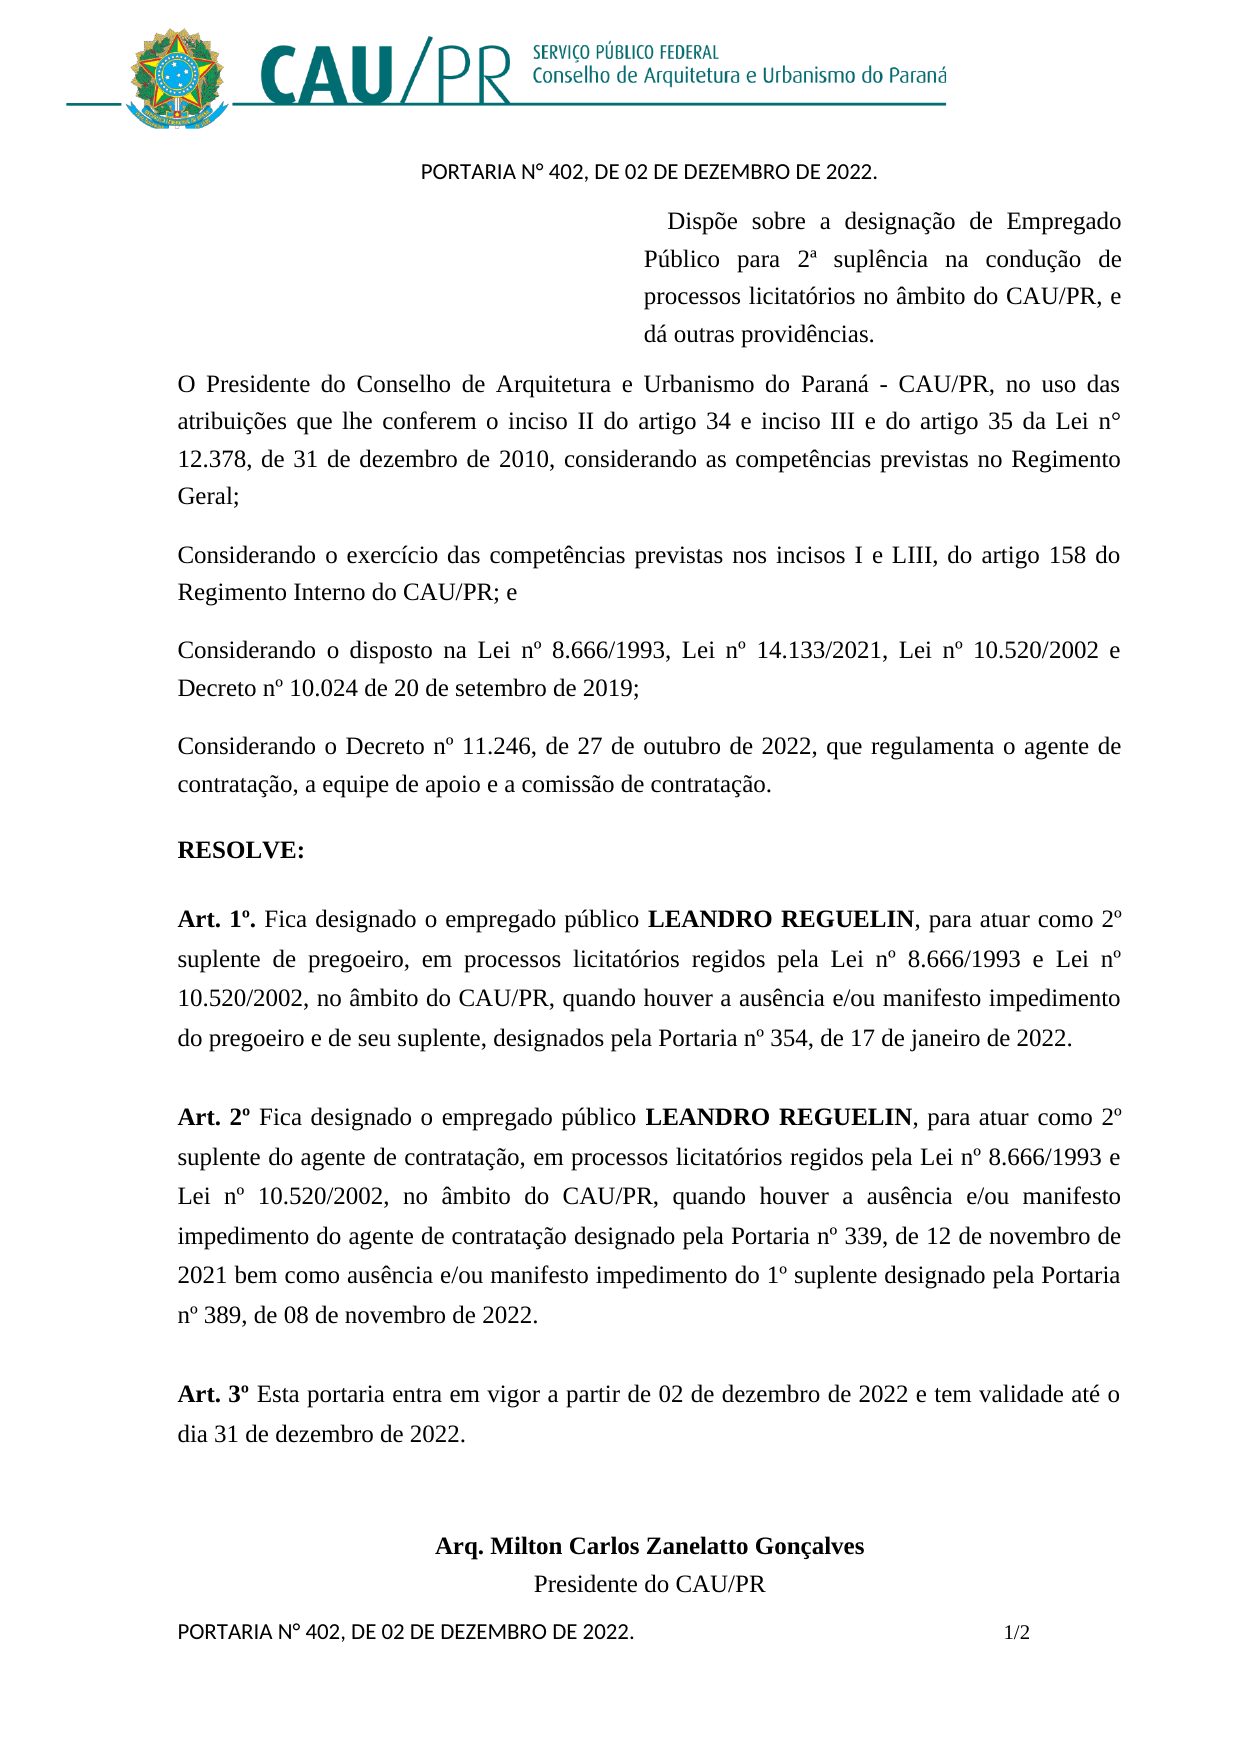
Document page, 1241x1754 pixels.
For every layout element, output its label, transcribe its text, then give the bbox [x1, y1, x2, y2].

text Art. 2º Fica designado o empregado público LEANDRO REGUELIN, para atuar como 2º suplente do agente de contratação, em processos licitatórios regidos pela Lei nº 8.666/1993 e Lei nº 10.520/2002, no âmbito do CAU/PR, quando houver a ausência e/ou manifesto impedimento do agente de contratação designado pela Portaria nº 339, de 12 de novembro de 2021 bem como ausência e/ou manifesto impedimento do 1º suplente designado pela Portaria nº 389, de 08 de novembro de 2022. [177, 1091, 1122, 1329]
picture [64, 28, 946, 128]
text Considerando o exercício das competências previstas nos incisos I e LIII, do artigo 158 do Regimento Interno do CAU/PR; e [177, 531, 1122, 606]
text Dispõe sobre a designação de Empregado Público para 2ª suplência na condução de processos licitatórios no âmbito do CAU/PR, e dá outras providências. [626, 198, 1122, 348]
text Arq. Milton Carlos Zanelatto Gonçalves [177, 1523, 1122, 1560]
text O Presidente do Conselho de Arquitetura e Urbanismo do Paraná - CAU/PR, no uso das atribuições que lhe conferem o inciso II do artigo 34 e inciso III e do artigo 35 da Lei n° 12.378, de 31 de dezembro de 2010, considerando as competências previstas no Regimento Geral; [177, 360, 1122, 510]
text Art. 3º Esta portaria entra em vigor a partir de 02 de dezembro de 2022 e tem validade até o dia 31 de dezembro de 2022. [177, 1368, 1122, 1448]
text Considerando o Decreto nº 11.246, de 27 de outubro de 2022, que regulamenta o agente de contratação, a equipe de apoio e a comissão de contratação. [177, 723, 1122, 798]
text Presidente do CAU/PR [177, 1560, 1122, 1598]
text Art. 1º. Fica designado o empregado público LEANDRO REGUELIN, para atuar como 2º suplente de pregoeiro, em processos licitatórios regidos pela Lei nº 8.666/1993 e Lei nº 10.520/2002, no âmbito do CAU/PR, quando houver a ausência e/ou manifesto impedimento do pregoeiro e de seu suplente, designados pela Portaria nº 354, de 17 de janeiro de 2022. [177, 893, 1122, 1052]
text RESOLVE: [177, 827, 1122, 864]
text Considerando o disposto na Lei nº 8.666/1993, Lei nº 14.133/2021, Lei nº 10.520/2002 e Decreto nº 10.024 de 20 de setembro de 2019; [177, 627, 1122, 702]
